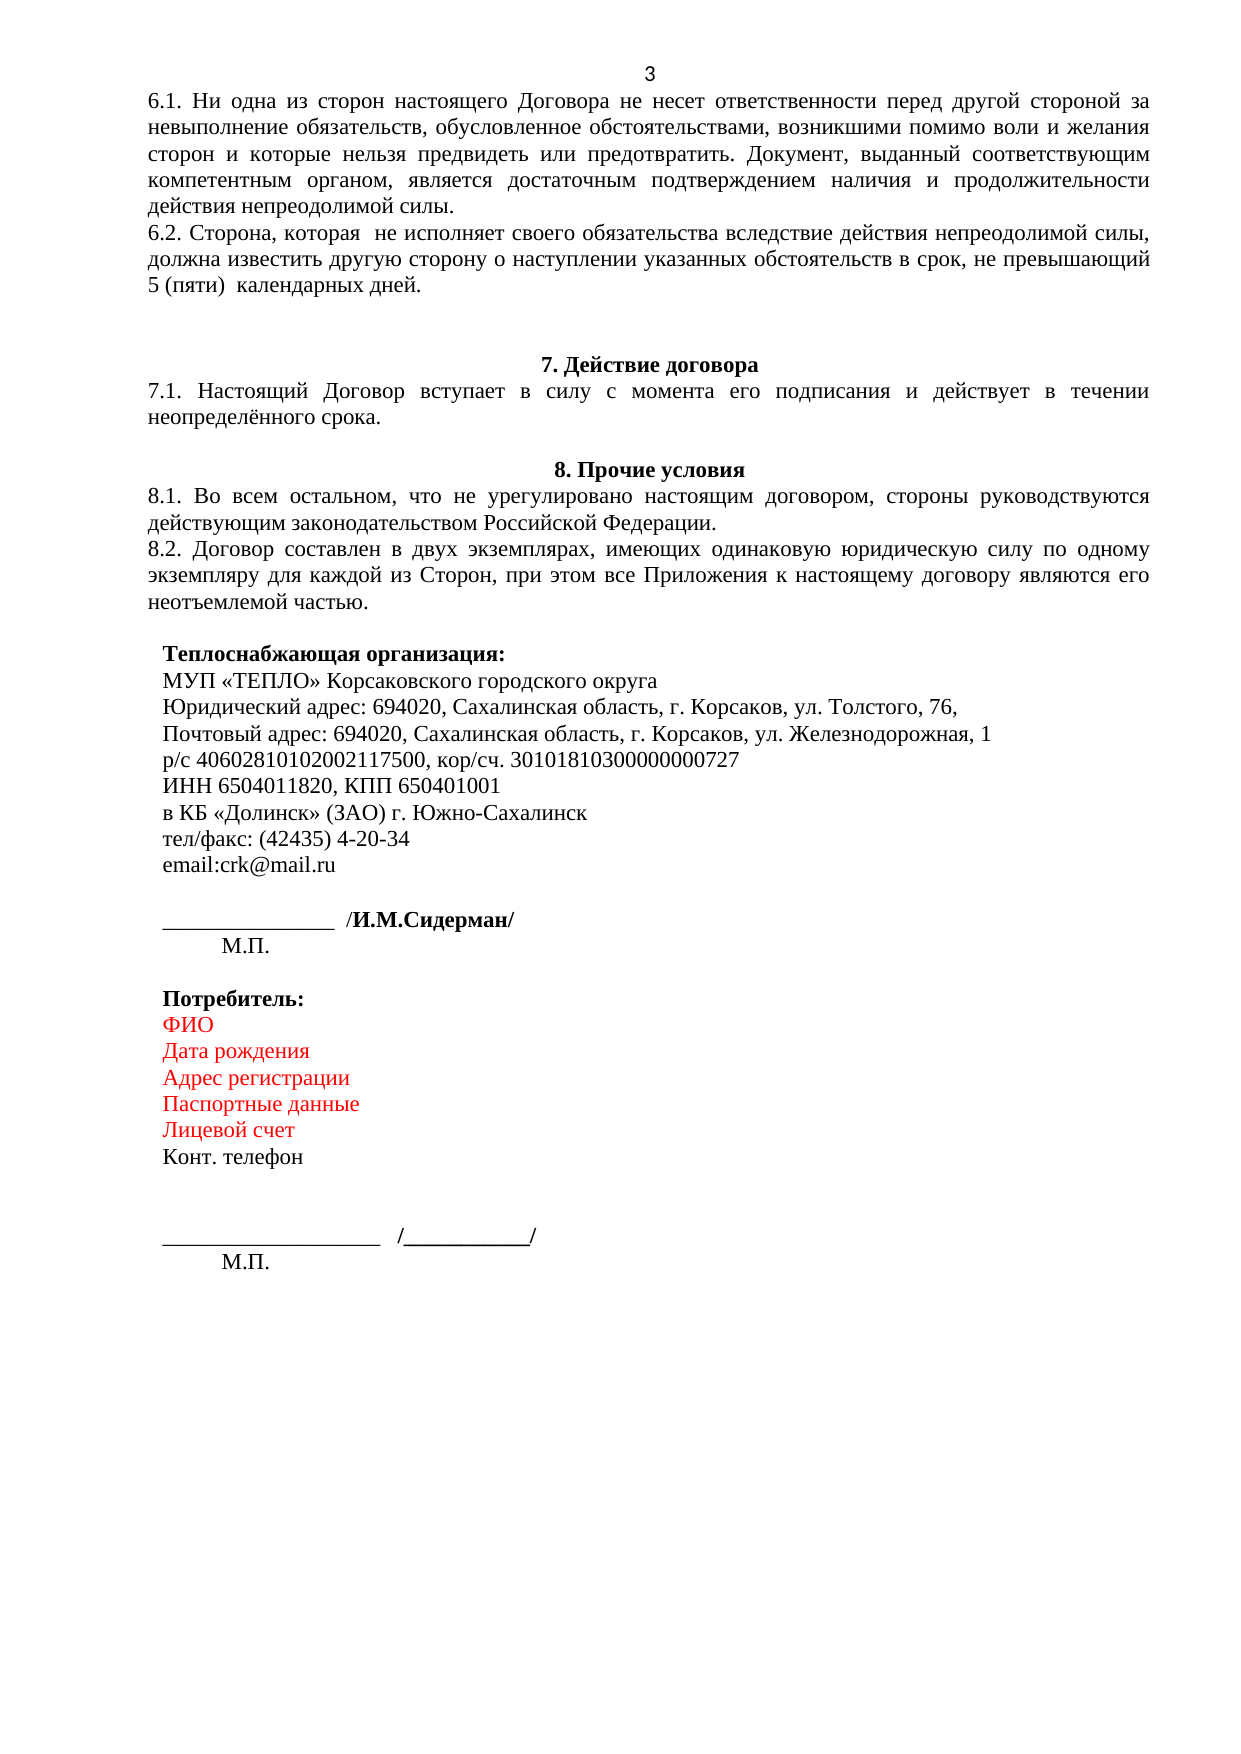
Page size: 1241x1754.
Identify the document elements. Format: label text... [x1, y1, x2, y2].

text Конт. телефон [162, 1143, 1152, 1169]
text 6.1. Ни одна из сторон настоящего Договора не несет ответственности перед другой стороной за невыполнение обязательств, обусловленное обстоятельствами, возникшими помимо воли и желания сторон и которые нельзя предвидеть или предотвратить. Документ, выданный соответствующим компетентным органом, является достаточным подтверждением наличия и продолжительности действия непреодолимой силы. [148, 87, 1152, 219]
text _______________ /И.М.Сидерман/ [162, 906, 1152, 932]
text 7.1. Настоящий Договор вступает в силу с момента его подписания и действует в течении неопределённого срока. [148, 377, 1152, 430]
text Адрес регистрации [162, 1064, 1152, 1090]
text Дата рождения [162, 1037, 1152, 1064]
text М.П. [162, 1248, 1152, 1275]
text 8.2. Договор составлен в двух экземплярах, имеющих одинаковую юридическую силу по одному экземпляру для каждой из Сторон, при этом все Приложения к настоящему договору являются его неотъемлемой частью. [148, 535, 1152, 614]
text 8. Прочие условия [148, 456, 1152, 482]
text Паспортные данные [162, 1090, 1152, 1117]
text в КБ «Долинск» (ЗАО) г. Южно-Сахалинск [162, 799, 1152, 825]
text Почтовый адрес: 694020, Сахалинская область, г. Корсаков, ул. Железнодорожная, 1 [162, 719, 1152, 746]
text 8.1. Во всем остальном, что не урегулировано настоящим договором, стороны руководствуются действующим законодательством Российской Федерации. [148, 482, 1152, 535]
text Теплоснабжающая организация: [162, 641, 1152, 667]
text ИНН 6504011820, КПП 650401001 [162, 772, 1152, 799]
text email:crk@mail.ru [162, 851, 1152, 878]
text Потребитель: [162, 985, 1152, 1011]
text 7. Действие договора [148, 351, 1152, 377]
text МУП «ТЕПЛО» Корсаковского городского округа [162, 667, 1152, 693]
text Юридический адрес: 694020, Сахалинская область, г. Корсаков, ул. Толстого, 76, [162, 693, 1152, 719]
text ФИО [162, 1011, 1152, 1037]
text р/с 40602810102002117500, кор/сч. 30101810300000000727 [162, 746, 1152, 772]
text ___________________ /___________/ [162, 1222, 1152, 1248]
text Лицевой счет [162, 1117, 1152, 1143]
text М.П. [162, 932, 1152, 958]
text 6.2. Сторона, которая не исполняет своего обязательства вследствие действия непреодолимой силы, должна известить другую сторону о наступлении указанных обстоятельств в срок, не превышающий 5 (пяти) календарных дней. [148, 219, 1152, 298]
text тел/факс: (42435) 4-20-34 [162, 825, 1152, 851]
